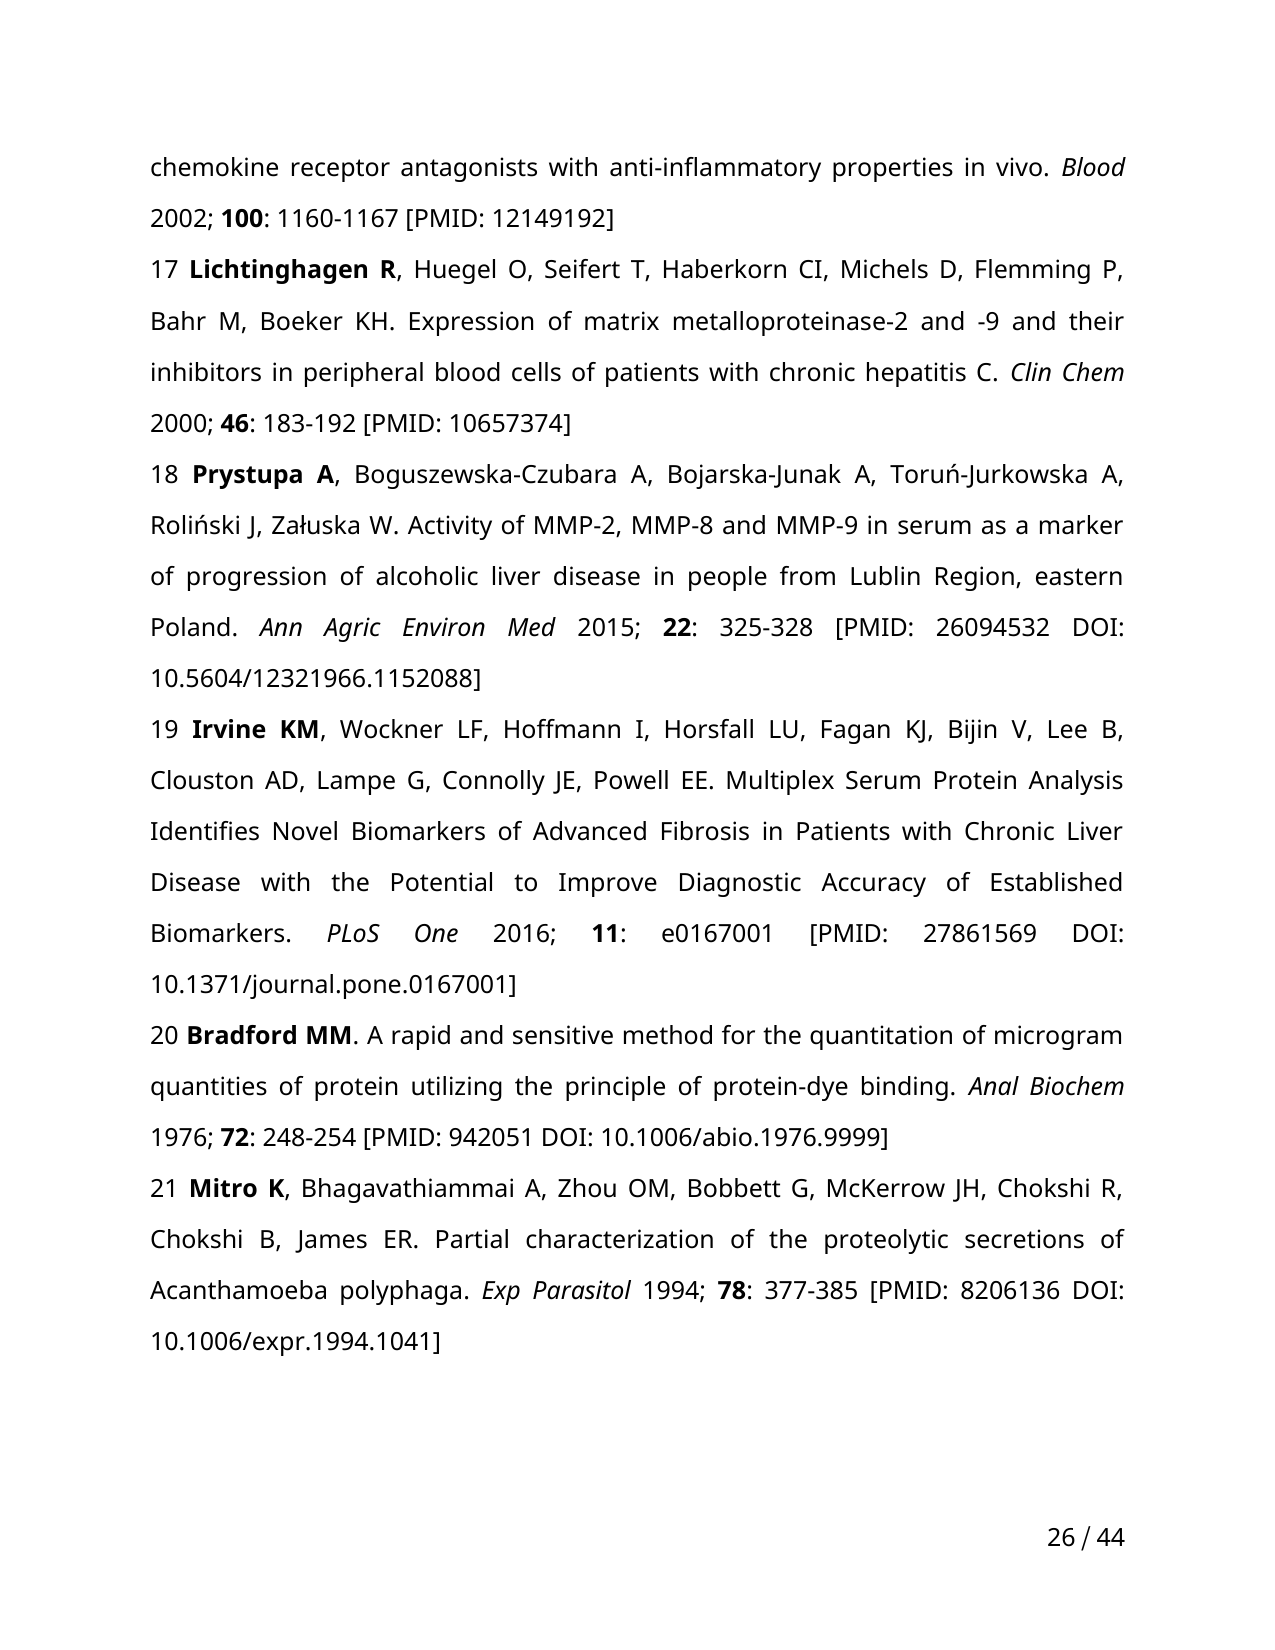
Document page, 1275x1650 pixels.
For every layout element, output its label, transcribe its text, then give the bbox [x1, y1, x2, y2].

text 18 Prystupa A, Boguszewska-Czubara A, Bojarska-Junak A, Toruń-Jurkowska A, Roliński J, Załuska W. Activity of MMP-2, MMP-8 and MMP-9 in serum as a marker of progression of alcoholic liver disease in people from Lublin Region, eastern Poland. Ann Agric Environ Med 2015; 22: 325-328 [PMID: 26094532 DOI: 10.5604/12321966.1152088] [150, 456, 1125, 694]
text 17 Lichtinghagen R, Huegel O, Seifert T, Haberkorn CI, Michels D, Flemming P, Bahr M, Boeker KH. Expression of matrix metalloproteinase-2 and -9 and their inhibitors in peripheral blood cells of patients with chronic hepatitis C. Clin Chem 2000; 46: 183-192 [PMID: 10657374] [150, 252, 1125, 439]
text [150, 150, 1125, 235]
text 19 Irvine KM, Wockner LF, Hoffmann I, Horsfall LU, Fagan KJ, Bijin V, Lee B, Clouston AD, Lampe G, Connolly JE, Powell EE. Multiplex Serum Protein Analysis Identifies Novel Biomarkers of Advanced Fibrosis in Patients with Chronic Liver Disease with the Potential to Improve Diagnostic Accuracy of Established Biomarkers. PLoS One 2016; 11: e0167001 [PMID: 27861569 DOI: 10.1371/journal.pone.0167001] [150, 711, 1125, 1001]
text 20 Bradford MM. A rapid and sensitive method for the quantitation of microgram quantities of protein utilizing the principle of protein-dye binding. Anal Biochem 1976; 72: 248-254 [PMID: 942051 DOI: 10.1006/abio.1976.9999] [150, 1018, 1125, 1154]
text 21 Mitro K, Bhagavathiammai A, Zhou OM, Bobbett G, McKerrow JH, Chokshi R, Chokshi B, James ER. Partial characterization of the proteolytic secretions of Acanthamoeba polyphaga. Exp Parasitol 1994; 78: 377-385 [PMID: 8206136 DOI: 10.1006/expr.1994.1041] [150, 1171, 1125, 1358]
